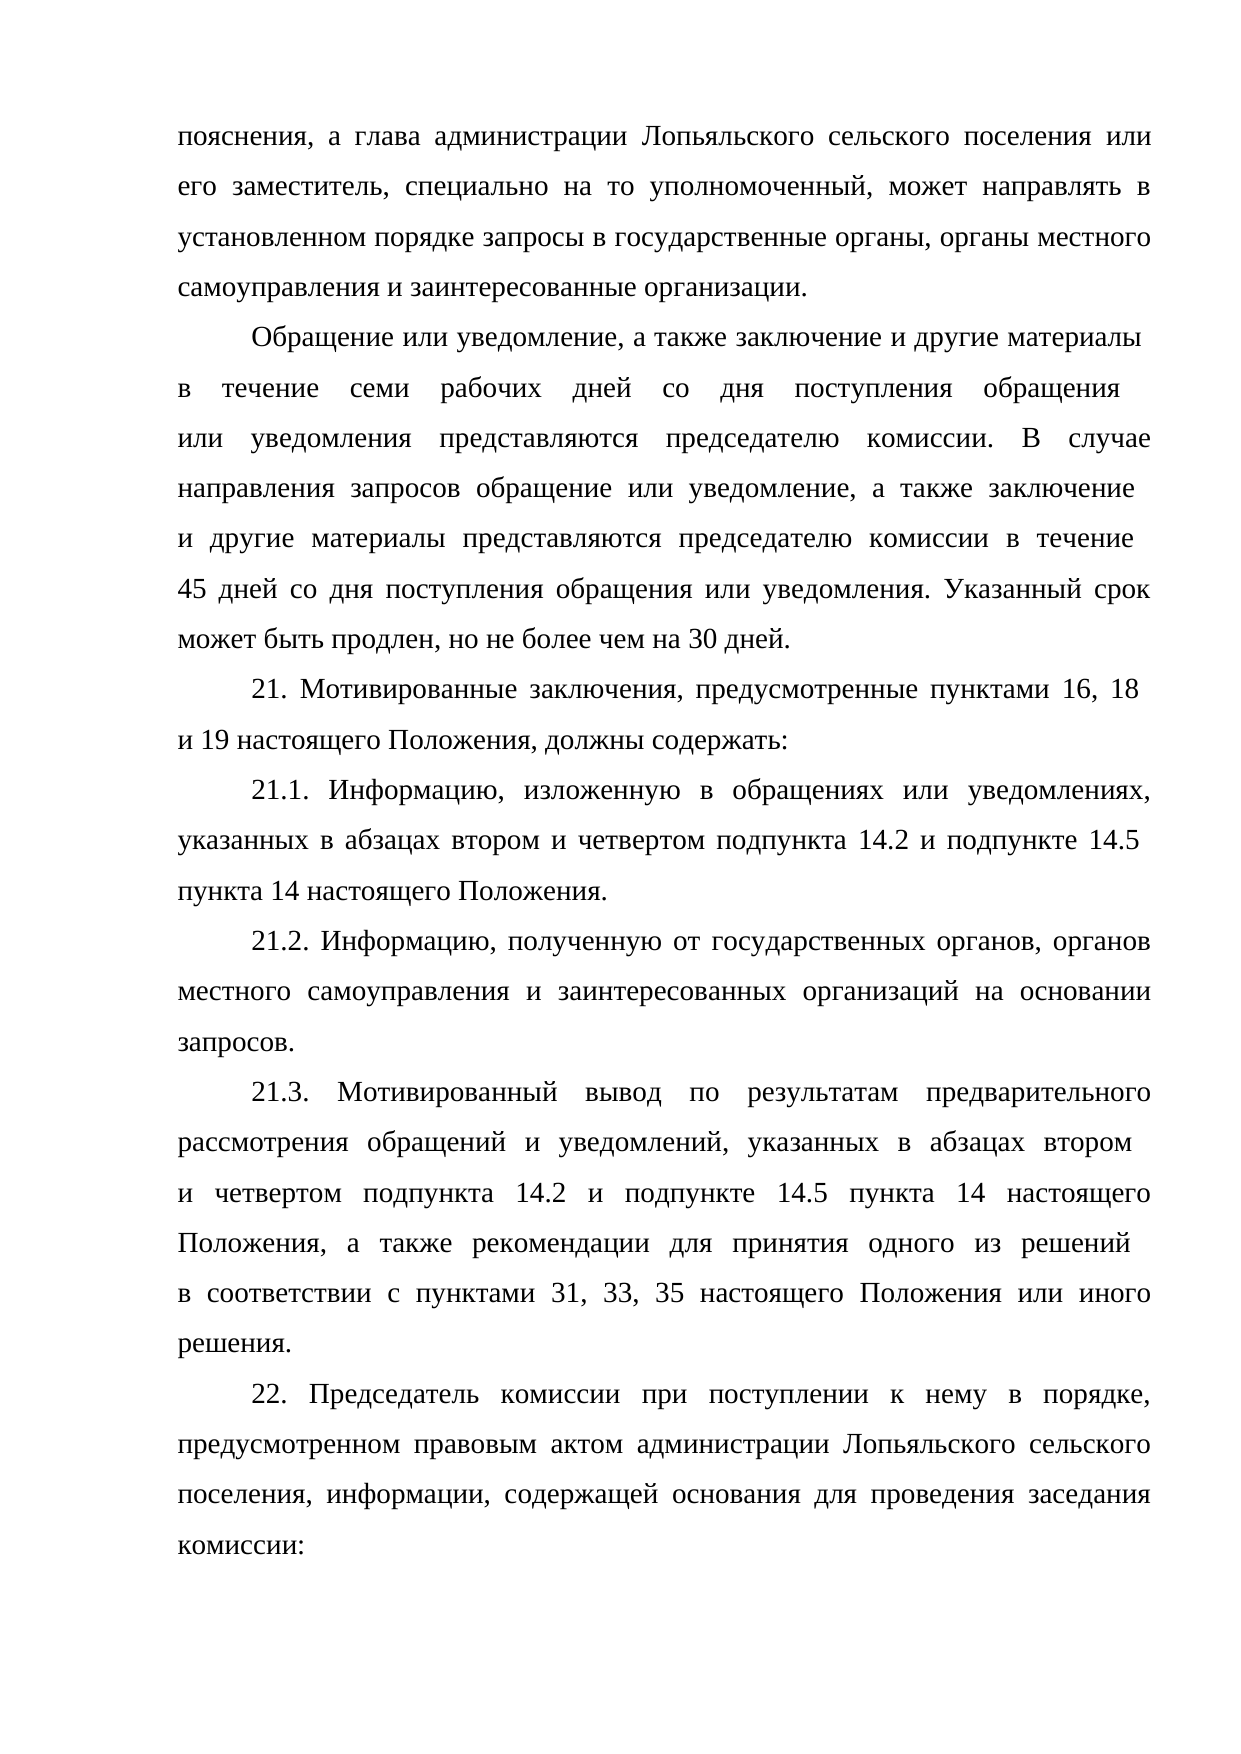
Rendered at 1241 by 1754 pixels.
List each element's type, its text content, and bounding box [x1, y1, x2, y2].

text 21. Мотивированные заключения, предусмотренные пунктами 16, 18 и 19 настоящего Положения, должны содержать: [177, 672, 1152, 755]
text 21.3. Мотивированный вывод по результатам предварительного рассмотрения обращений и уведомлений, указанных в абзацах втором и четвертом подпункта 14.2 и подпункте 14.5 пункта 14 настоящего Положения, а также рекомендации для принятия одного из решений в соответствии с пунктами 31, 33, 35 настоящего Положения или иного решения. [177, 1074, 1152, 1359]
text 22. Председатель комиссии при поступлении к нему в порядке, предусмотренном правовым актом администрации Лопьяльского сельского поселения, информации, содержащей основания для проведения заседания комиссии: [177, 1376, 1152, 1560]
text 21.2. Информацию, полученную от государственных органов, органов местного самоуправления и заинтересованных организаций на основании запросов. [177, 923, 1152, 1057]
text 21.1. Информацию, изложенную в обращениях или уведомлениях, указанных в абзацах втором и четвертом подпункта 14.2 и подпункте 14.5 пункта 14 настоящего Положения. [177, 772, 1152, 906]
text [177, 118, 1152, 303]
text Обращение или уведомление, а также заключение и другие материалы в течение семи рабочих дней со дня поступления обращения или уведомления представляются председателю комиссии. В случае направления запросов обращение или уведомление, а также заключение и другие материалы представляются председателю комиссии в течение 45 дней со дня поступления обращения или уведомления. Указанный срок может быть продлен, но не более чем на 30 дней. [177, 319, 1152, 655]
